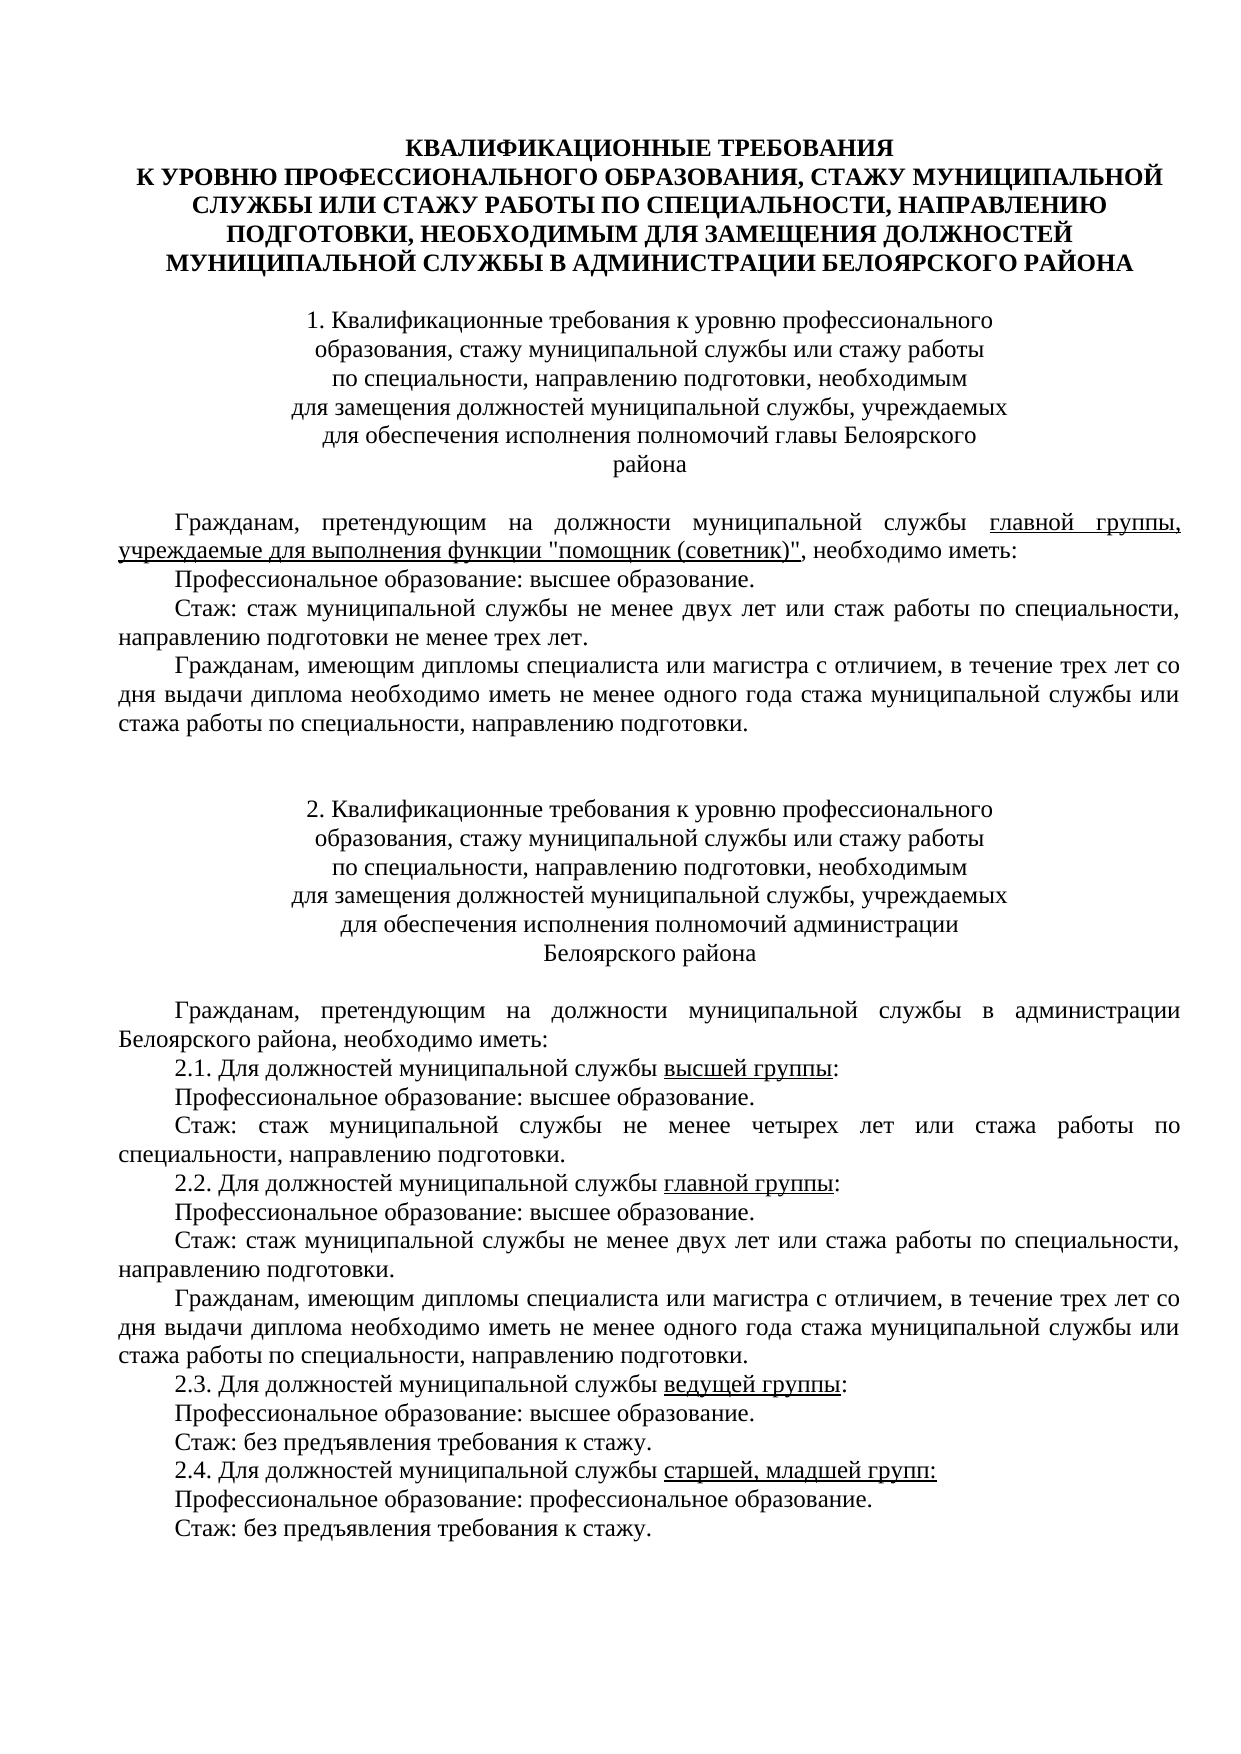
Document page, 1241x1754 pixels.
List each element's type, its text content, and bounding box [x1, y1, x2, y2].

text Стаж: стаж муниципальной службы не менее двух лет или стаж работы по специальности, направлению подготовки не менее трех лет. [118, 593, 1181, 650]
text по специальности, направлению подготовки, необходимым [118, 363, 1181, 392]
text 2.3. Для должностей муниципальной службы ведущей группы: [118, 1369, 1181, 1398]
text Стаж: стаж муниципальной службы не менее двух лет или стажа работы по специальности, направлению подготовки. [118, 1225, 1181, 1283]
text 1. Квалификационные требования к уровню профессионального [118, 305, 1181, 334]
text Профессиональное образование: высшее образование. [118, 564, 1181, 593]
text Профессиональное образование: профессиональное образование. [118, 1484, 1181, 1513]
text для обеспечения исполнения полномочий администрации [118, 909, 1181, 938]
text образования, стажу муниципальной службы или стажу работы [118, 823, 1181, 852]
text Гражданам, претендующим на должности муниципальной службы главной группы, учреждаемые для выполнения функции "помощник (советник)", необходимо иметь: [118, 507, 1181, 564]
text Профессиональное образование: высшее образование. [118, 1398, 1181, 1427]
text Стаж: без предъявления требования к стажу. [118, 1427, 1181, 1455]
text 2. Квалификационные требования к уровню профессионального [118, 794, 1181, 823]
text ПОДГОТОВКИ, НЕОБХОДИМЫМ ДЛЯ ЗАМЕЩЕНИЯ ДОЛЖНОСТЕЙ [118, 219, 1181, 248]
text Стаж: стаж муниципальной службы не менее четырех лет или стажа работы по специальности, направлению подготовки. [118, 1110, 1181, 1168]
text Профессиональное образование: высшее образование. [118, 1197, 1181, 1225]
text для обеспечения исполнения полномочий главы Белоярского [118, 420, 1181, 449]
text Гражданам, имеющим дипломы специалиста или магистра с отличием, в течение трех лет со дня выдачи диплома необходимо иметь не менее одного года стажа муниципальной службы или стажа работы по специальности, направлению подготовки. [118, 1283, 1181, 1369]
text КВАЛИФИКАЦИОННЫЕ ТРЕБОВАНИЯ [118, 133, 1181, 162]
text 2.4. Для должностей муниципальной службы старшей, младшей групп: [118, 1455, 1181, 1484]
text Белоярского района [118, 938, 1181, 967]
text Стаж: без предъявления требования к стажу. [118, 1513, 1181, 1542]
text МУНИЦИПАЛЬНОЙ СЛУЖБЫ В АДМИНИСТРАЦИИ БЕЛОЯРСКОГО РАЙОНА [118, 248, 1181, 277]
text образования, стажу муниципальной службы или стажу работы [118, 334, 1181, 363]
text СЛУЖБЫ ИЛИ СТАЖУ РАБОТЫ ПО СПЕЦИАЛЬНОСТИ, НАПРАВЛЕНИЮ [118, 190, 1181, 219]
text 2.2. Для должностей муниципальной службы главной группы: [118, 1168, 1181, 1197]
text К УРОВНЮ ПРОФЕССИОНАЛЬНОГО ОБРАЗОВАНИЯ, СТАЖУ МУНИЦИПАЛЬНОЙ [118, 162, 1181, 190]
text для замещения должностей муниципальной службы, учреждаемых [118, 880, 1181, 909]
text Профессиональное образование: высшее образование. [118, 1082, 1181, 1110]
text Гражданам, претендующим на должности муниципальной службы в администрации Белоярского района, необходимо иметь: [118, 995, 1181, 1053]
text по специальности, направлению подготовки, необходимым [118, 852, 1181, 880]
text для замещения должностей муниципальной службы, учреждаемых [118, 392, 1181, 420]
text Гражданам, имеющим дипломы специалиста или магистра с отличием, в течение трех лет со дня выдачи диплома необходимо иметь не менее одного года стажа муниципальной службы или стажа работы по специальности, направлению подготовки. [118, 650, 1181, 737]
text района [118, 449, 1181, 478]
text 2.1. Для должностей муниципальной службы высшей группы: [118, 1053, 1181, 1082]
